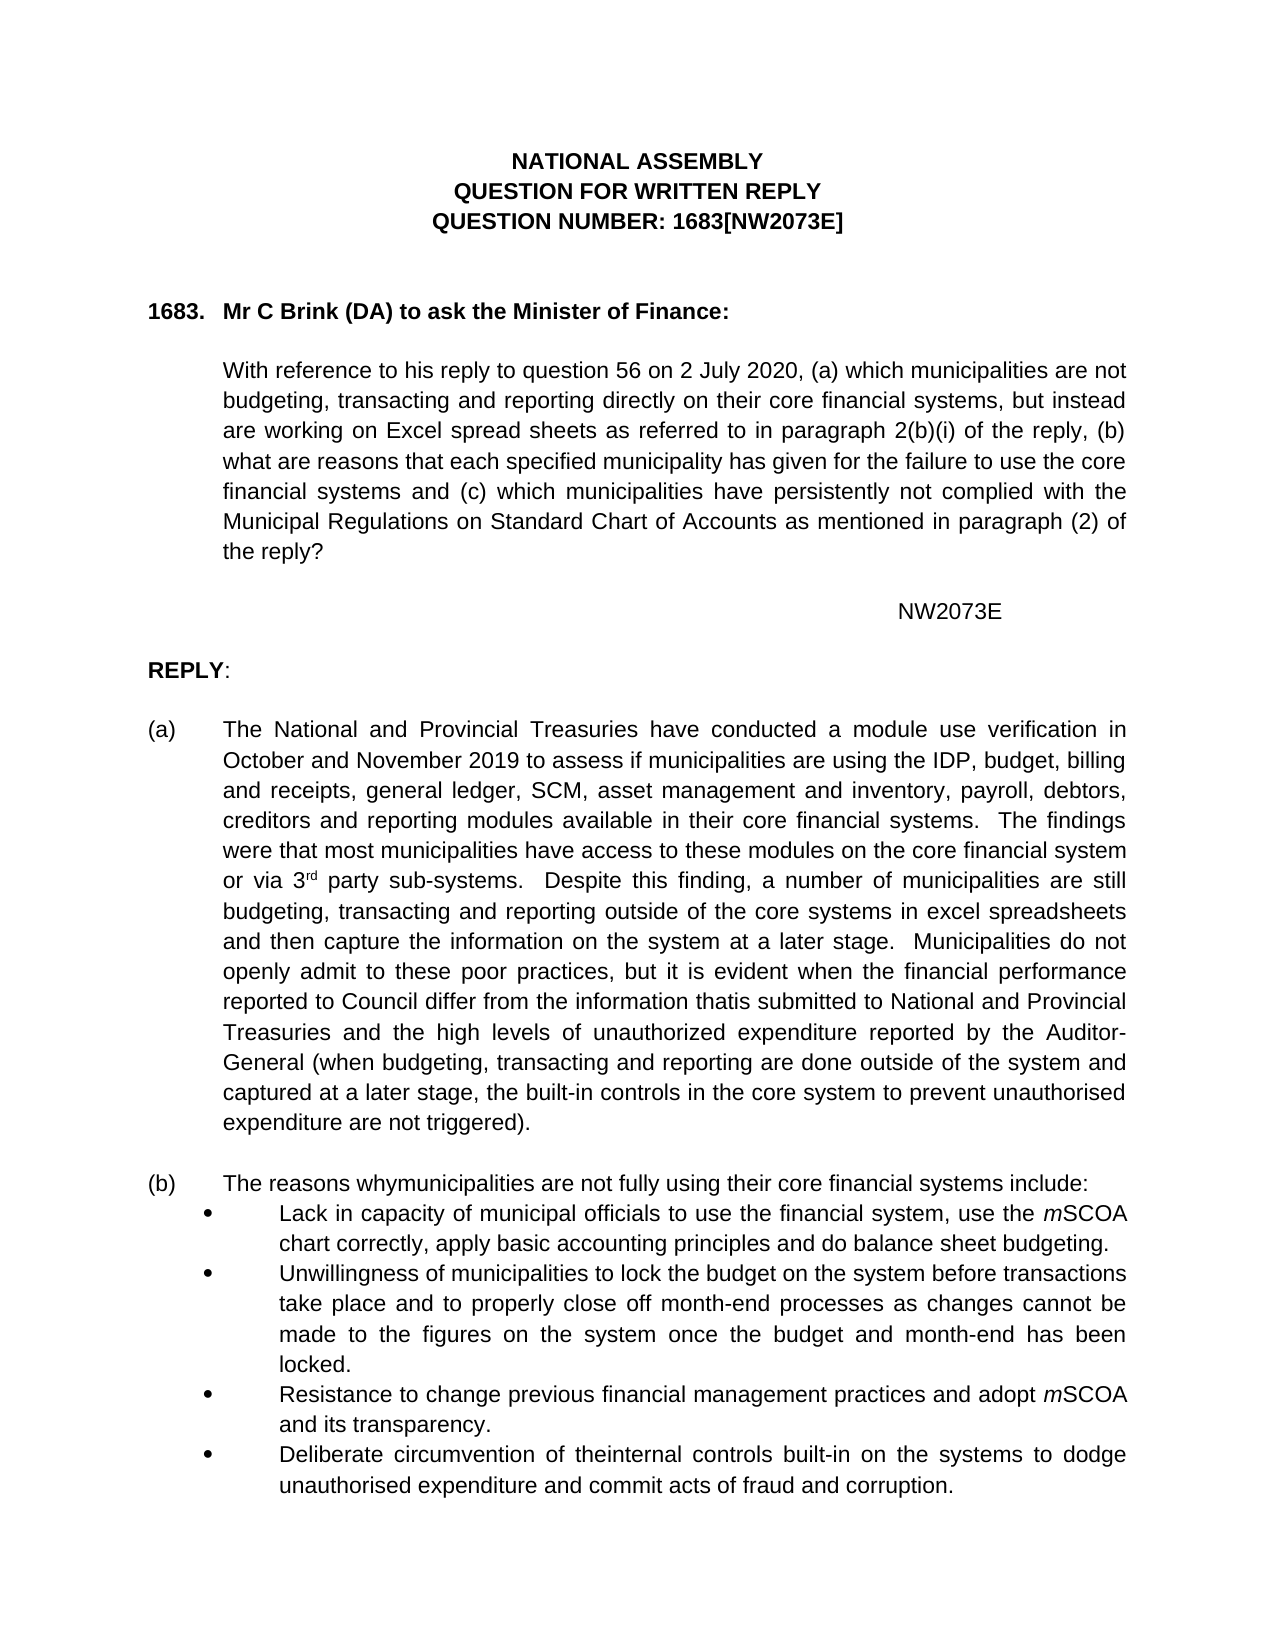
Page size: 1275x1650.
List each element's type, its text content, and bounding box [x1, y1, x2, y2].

list Deliberate circumvention of theinternal controls built-in on the systems to dodge unauthorised expenditure and commit acts of fraud and corruption. [204, 1441, 1127, 1498]
text QUESTION FOR WRITTEN REPLY [148, 178, 1127, 204]
text With reference to his reply to question 56 on 2 July 2020, (a) which municipalities are not budgeting, transacting and reporting directly on their core financial systems, but instead are working on Excel spread sheets as referred to in paragraph 2(b)(i) of the reply, (b) what are reasons that each specified municipality has given for the failure to use the core financial systems and (c) which municipalities have persistently not complied with the Municipal Regulations on Standard Chart of Accounts as mentioned in paragraph (2) of the reply? [223, 357, 1127, 565]
text 1683. Mr C Brink (DA) to ask the Minister of Finance: [148, 298, 1127, 324]
text NATIONAL ASSEMBLY [148, 148, 1127, 174]
text NW2073E [223, 598, 1127, 624]
list The reasons whymunicipalities are not fully using their core financial systems include: [148, 1169, 1127, 1196]
text QUESTION NUMBER: 1683[NW2073E] [148, 208, 1127, 234]
list Unwillingness of municipalities to lock the budget on the system before transactions take place and to properly close off month-end processes as changes cannot be made to the figures on the system once the budget and month-end has been locked. [204, 1260, 1127, 1377]
list The National and Provincial Treasuries have conducted a module use verification in October and November 2019 to assess if municipalities are using the IDP, budget, billing and receipts, general ledger, SCM, asset management and inventory, payroll, debtors, creditors and reporting modules available in their core financial systems. The findings were that most municipalities have access to these modules on the core financial system or via 3rd party sub-systems. Despite this finding, a number of municipalities are still budgeting, transacting and reporting outside of the core systems in excel spreadsheets and then capture the information on the system at a later stage. Municipalities do not openly admit to these poor practices, but it is evident when the financial performance reported to Council differ from the information thatis submitted to National and Provincial Treasuries and the high levels of unauthorized expenditure reported by the Auditor-General (when budgeting, transacting and reporting are done outside of the system and captured at a later stage, the built-in controls in the core system to prevent unauthorised expenditure are not triggered). [148, 716, 1127, 1136]
text REPLY: [148, 657, 1127, 683]
list Resistance to change previous financial management practices and adopt mSCOA and its transparency. [204, 1381, 1127, 1438]
list Lack in capacity of municipal officials to use the financial system, use the mSCOA chart correctly, apply basic accounting principles and do balance sheet budgeting. [204, 1200, 1127, 1256]
